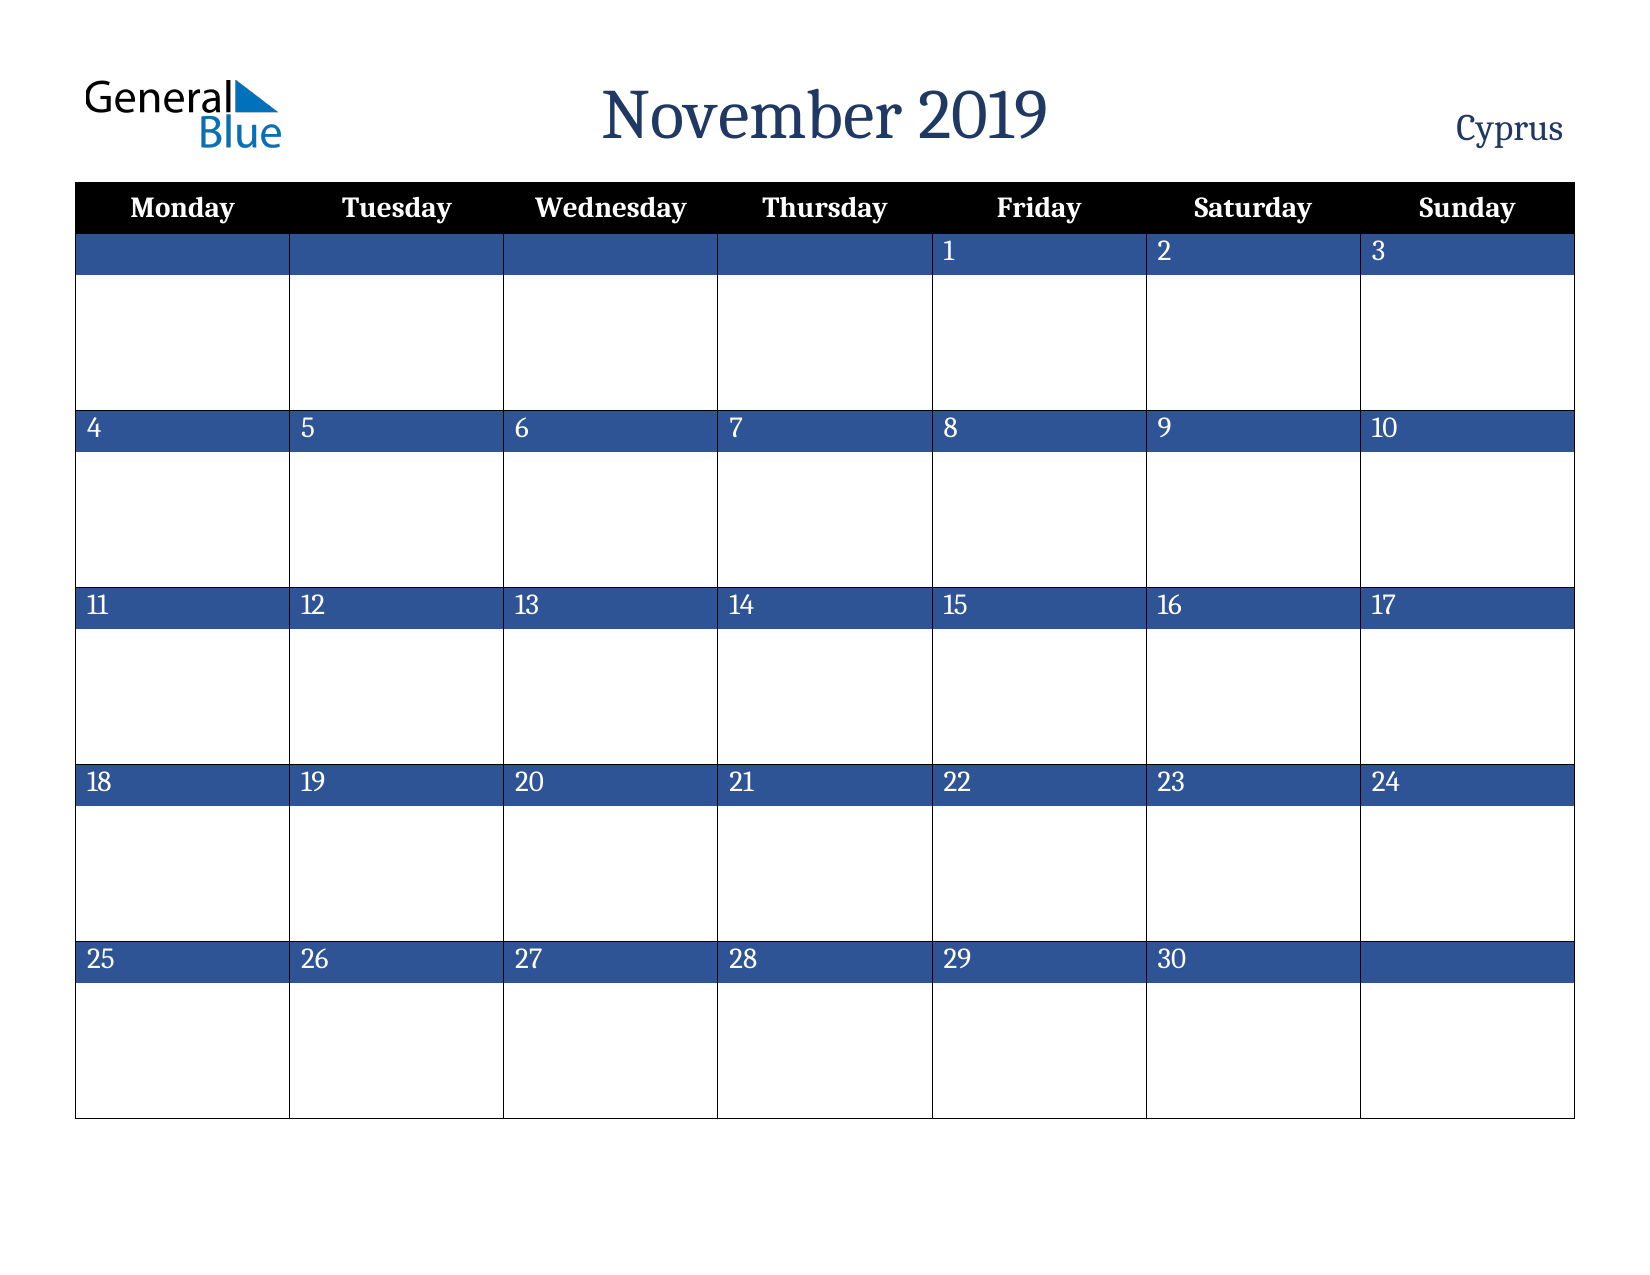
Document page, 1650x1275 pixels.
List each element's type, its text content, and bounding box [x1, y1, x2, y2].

table_header November 2019 [504, 75, 1146, 182]
table_cell 5 [290, 411, 503, 452]
table_cell [1147, 983, 1360, 1118]
table_cell 24 [1361, 765, 1574, 806]
table_cell 25 [76, 942, 289, 983]
table_cell 1 [933, 234, 1146, 275]
table_cell [1361, 452, 1574, 587]
table_cell [504, 983, 717, 1118]
table_cell Tuesday [290, 183, 503, 233]
table_cell 14 [718, 588, 932, 629]
table_cell 9 [1147, 411, 1360, 452]
table_cell [718, 234, 932, 275]
table_cell 7 [718, 411, 932, 452]
table_cell 26 [290, 942, 503, 983]
table_cell [933, 983, 1146, 1118]
table_cell 27 [504, 942, 717, 983]
table_cell [290, 275, 503, 410]
table_cell 3 [1361, 234, 1574, 275]
table_cell [504, 629, 717, 764]
table_cell [933, 452, 1146, 587]
table_cell 8 [933, 411, 1146, 452]
table_cell [718, 452, 932, 587]
table_cell [504, 275, 717, 410]
table_cell [76, 629, 289, 764]
table_cell [76, 275, 289, 410]
table_cell 10 [1361, 411, 1574, 452]
table_cell 29 [933, 942, 1146, 983]
picture [86, 80, 281, 148]
table_cell 22 [933, 765, 1146, 806]
table_cell Thursday [718, 183, 932, 233]
table_cell 17 [1361, 588, 1574, 629]
table_cell 28 [718, 942, 932, 983]
table_cell Saturday [1147, 183, 1360, 233]
table_cell [1361, 983, 1574, 1118]
table_cell 15 [933, 588, 1146, 629]
table_cell [1361, 629, 1574, 764]
table_cell [718, 275, 932, 410]
table_header [76, 75, 503, 182]
table_cell [290, 629, 503, 764]
table_cell Friday [933, 183, 1146, 233]
table_cell [1147, 629, 1360, 764]
table_cell 13 [504, 588, 717, 629]
table_cell [76, 234, 289, 275]
table_cell [504, 452, 717, 587]
table_cell 30 [1147, 942, 1360, 983]
table_cell [718, 983, 932, 1118]
table_cell [933, 806, 1146, 941]
table_cell [718, 806, 932, 941]
table_cell [718, 629, 932, 764]
table_cell [933, 629, 1146, 764]
table_cell [290, 806, 503, 941]
table_cell [1361, 806, 1574, 941]
table_cell 4 [76, 411, 289, 452]
table_cell [76, 806, 289, 941]
table_cell [1147, 275, 1360, 410]
table_cell [504, 234, 717, 275]
table_cell [1147, 452, 1360, 587]
table_cell Monday [76, 183, 289, 233]
table_cell [290, 983, 503, 1118]
table_cell 11 [76, 588, 289, 629]
table_cell 16 [1147, 588, 1360, 629]
table_cell 21 [718, 765, 932, 806]
table_cell [76, 983, 289, 1118]
table_cell Wednesday [504, 183, 717, 233]
table_header Cyprus [1146, 75, 1574, 182]
table_cell [1147, 806, 1360, 941]
table_cell 12 [290, 588, 503, 629]
table_cell [76, 452, 289, 587]
table_cell [933, 275, 1146, 410]
table_cell [290, 234, 503, 275]
table_cell [1361, 275, 1574, 410]
table_cell Sunday [1361, 183, 1574, 233]
table_cell [1361, 942, 1574, 983]
table_cell 19 [290, 765, 503, 806]
table_cell 2 [1147, 234, 1360, 275]
table_cell 23 [1147, 765, 1360, 806]
table_cell 20 [504, 765, 717, 806]
table_cell 6 [504, 411, 717, 452]
table_cell [290, 452, 503, 587]
table_cell [504, 806, 717, 941]
table_cell 18 [76, 765, 289, 806]
